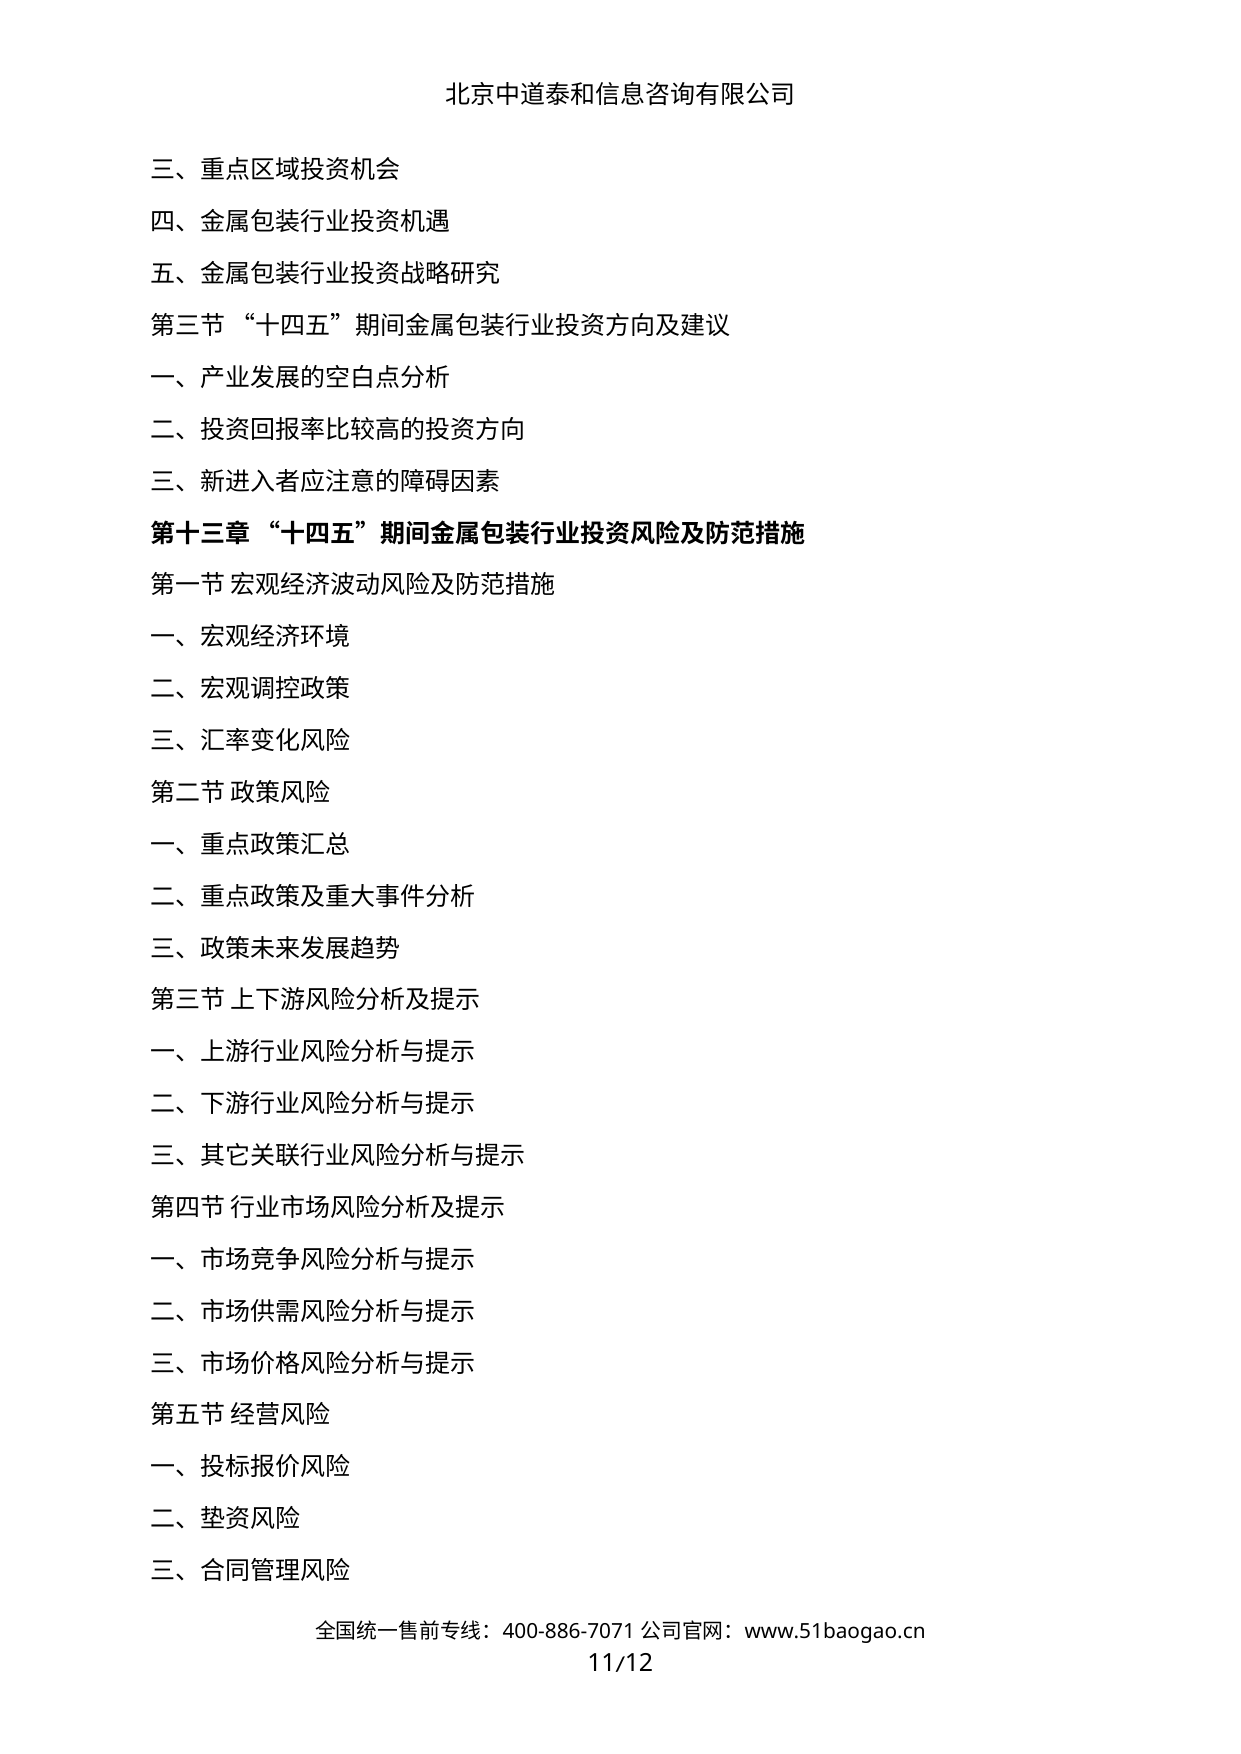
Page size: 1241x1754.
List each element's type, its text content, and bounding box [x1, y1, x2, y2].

text 三、政策未来发展趋势 [150, 928, 1090, 964]
text 二、市场供需风险分析与提示 [150, 1291, 1090, 1327]
text 一、重点政策汇总 [150, 824, 1090, 861]
text 三、市场价格风险分析与提示 [150, 1343, 1090, 1379]
text 一、市场竞争风险分析与提示 [150, 1239, 1090, 1276]
text 第十三章 “十四五”期间金属包装行业投资风险及防范措施 [150, 513, 1090, 549]
text 三、汇率变化风险 [150, 721, 1090, 757]
text 第四节 行业市场风险分析及提示 [150, 1187, 1090, 1224]
text 二、宏观调控政策 [150, 669, 1090, 705]
text 三、重点区域投资机会 [150, 150, 1090, 186]
text 二、下游行业风险分析与提示 [150, 1084, 1090, 1120]
text 二、垫资风险 [150, 1499, 1090, 1535]
text 三、其它关联行业风险分析与提示 [150, 1136, 1090, 1172]
text 第三节 “十四五”期间金属包装行业投资方向及建议 [150, 306, 1090, 342]
text 三、合同管理风险 [150, 1551, 1090, 1587]
text 一、宏观经济环境 [150, 617, 1090, 653]
text 第一节 宏观经济波动风险及防范措施 [150, 565, 1090, 601]
text 四、金属包装行业投资机遇 [150, 202, 1090, 238]
text 第五节 经营风险 [150, 1395, 1090, 1431]
text 五、金属包装行业投资战略研究 [150, 254, 1090, 290]
text 一、投标报价风险 [150, 1447, 1090, 1483]
text 三、新进入者应注意的障碍因素 [150, 461, 1090, 497]
text 一、上游行业风险分析与提示 [150, 1032, 1090, 1068]
text 二、投资回报率比较高的投资方向 [150, 409, 1090, 446]
text 一、产业发展的空白点分析 [150, 357, 1090, 394]
text 第三节 上下游风险分析及提示 [150, 980, 1090, 1016]
text 第二节 政策风险 [150, 772, 1090, 809]
text 二、重点政策及重大事件分析 [150, 876, 1090, 912]
